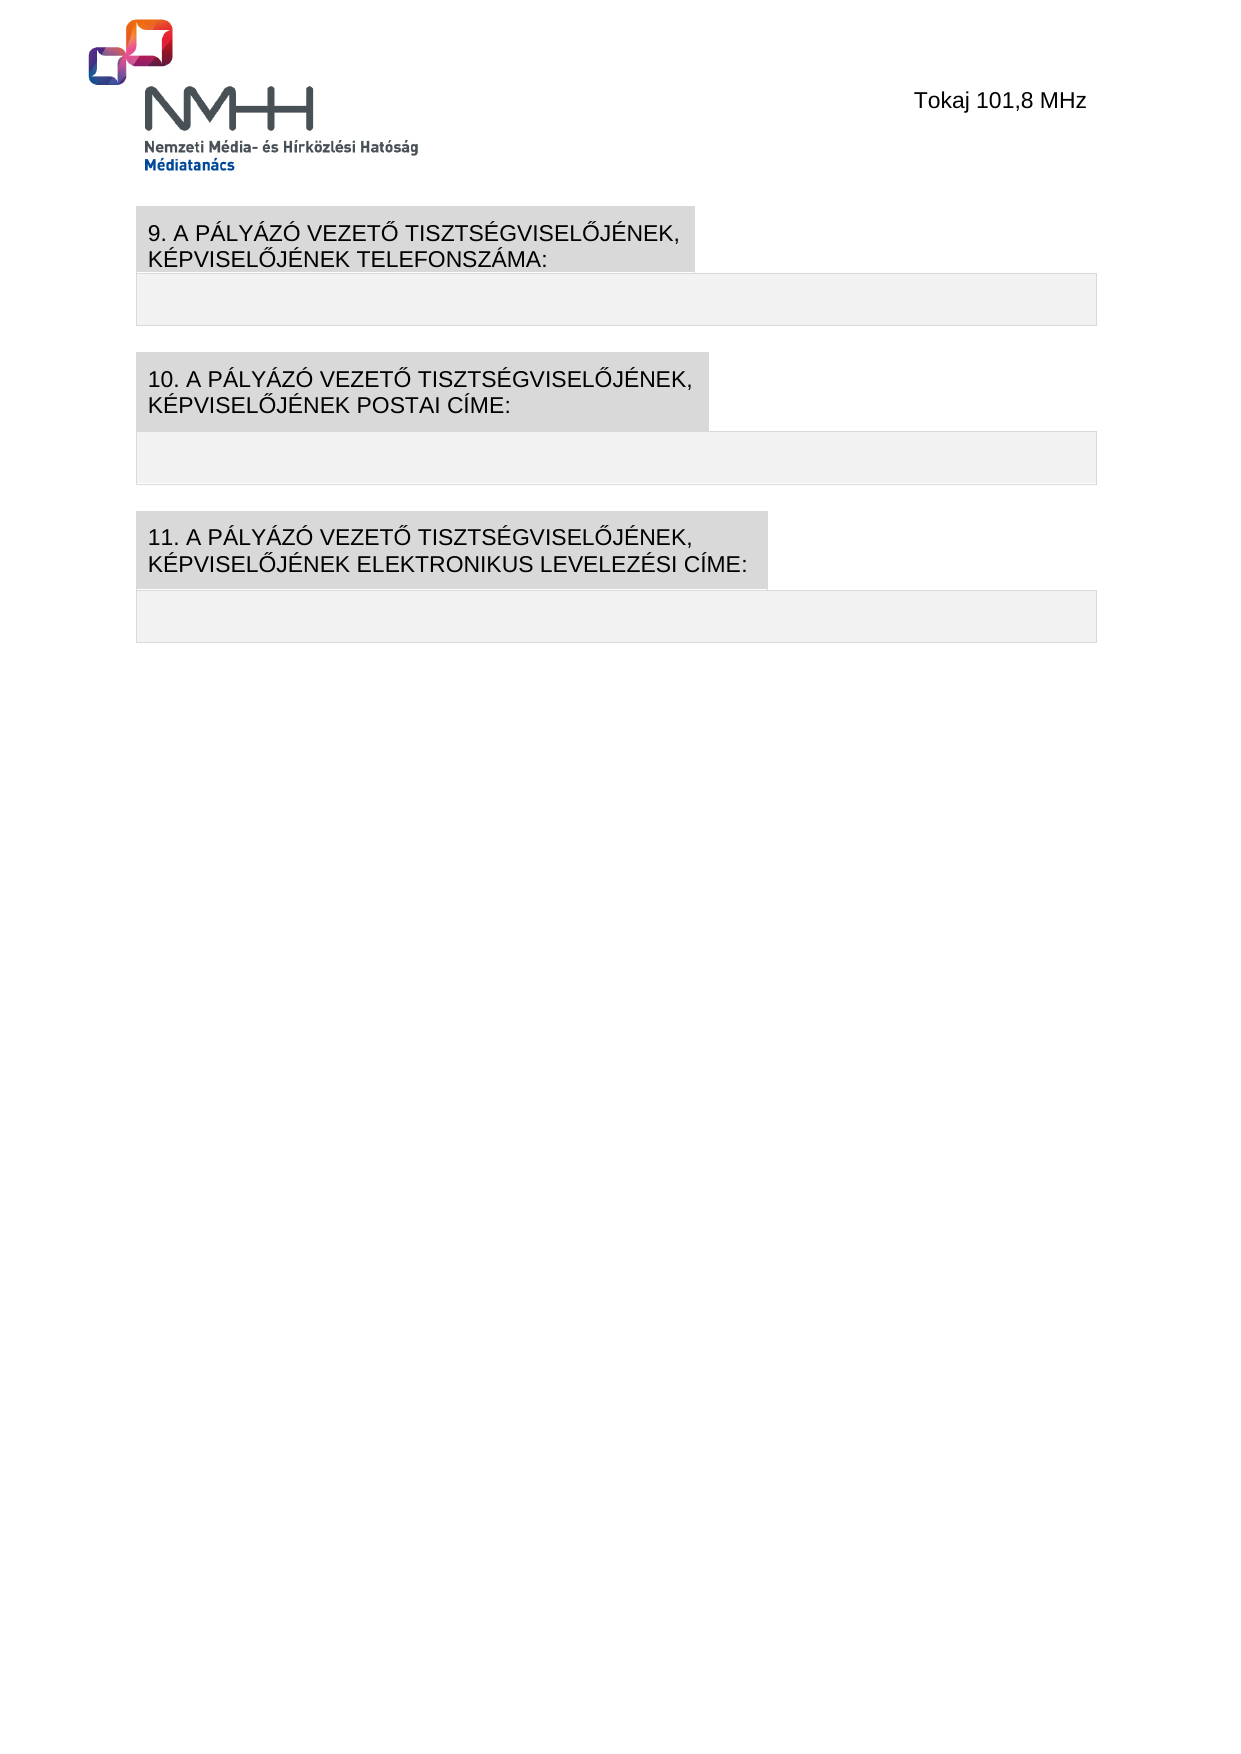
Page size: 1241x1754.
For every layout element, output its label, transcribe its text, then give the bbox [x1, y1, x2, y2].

picture [69, 8, 433, 184]
table_cell [137, 432, 1096, 483]
table_header 11. A pályázó vezető tisztségviselőjének, képviselőjének elektronikus levelezési címe: [137, 512, 767, 589]
table_cell [137, 274, 1096, 325]
table_header 10. A pályázó vezető tisztségviselőjének, képviselőjének postai címe: [137, 353, 708, 431]
table_header 9. A pályázó vezető tisztségviselőjének, képviselőjének telefonszáma: [137, 207, 694, 272]
table_cell [137, 591, 1096, 642]
